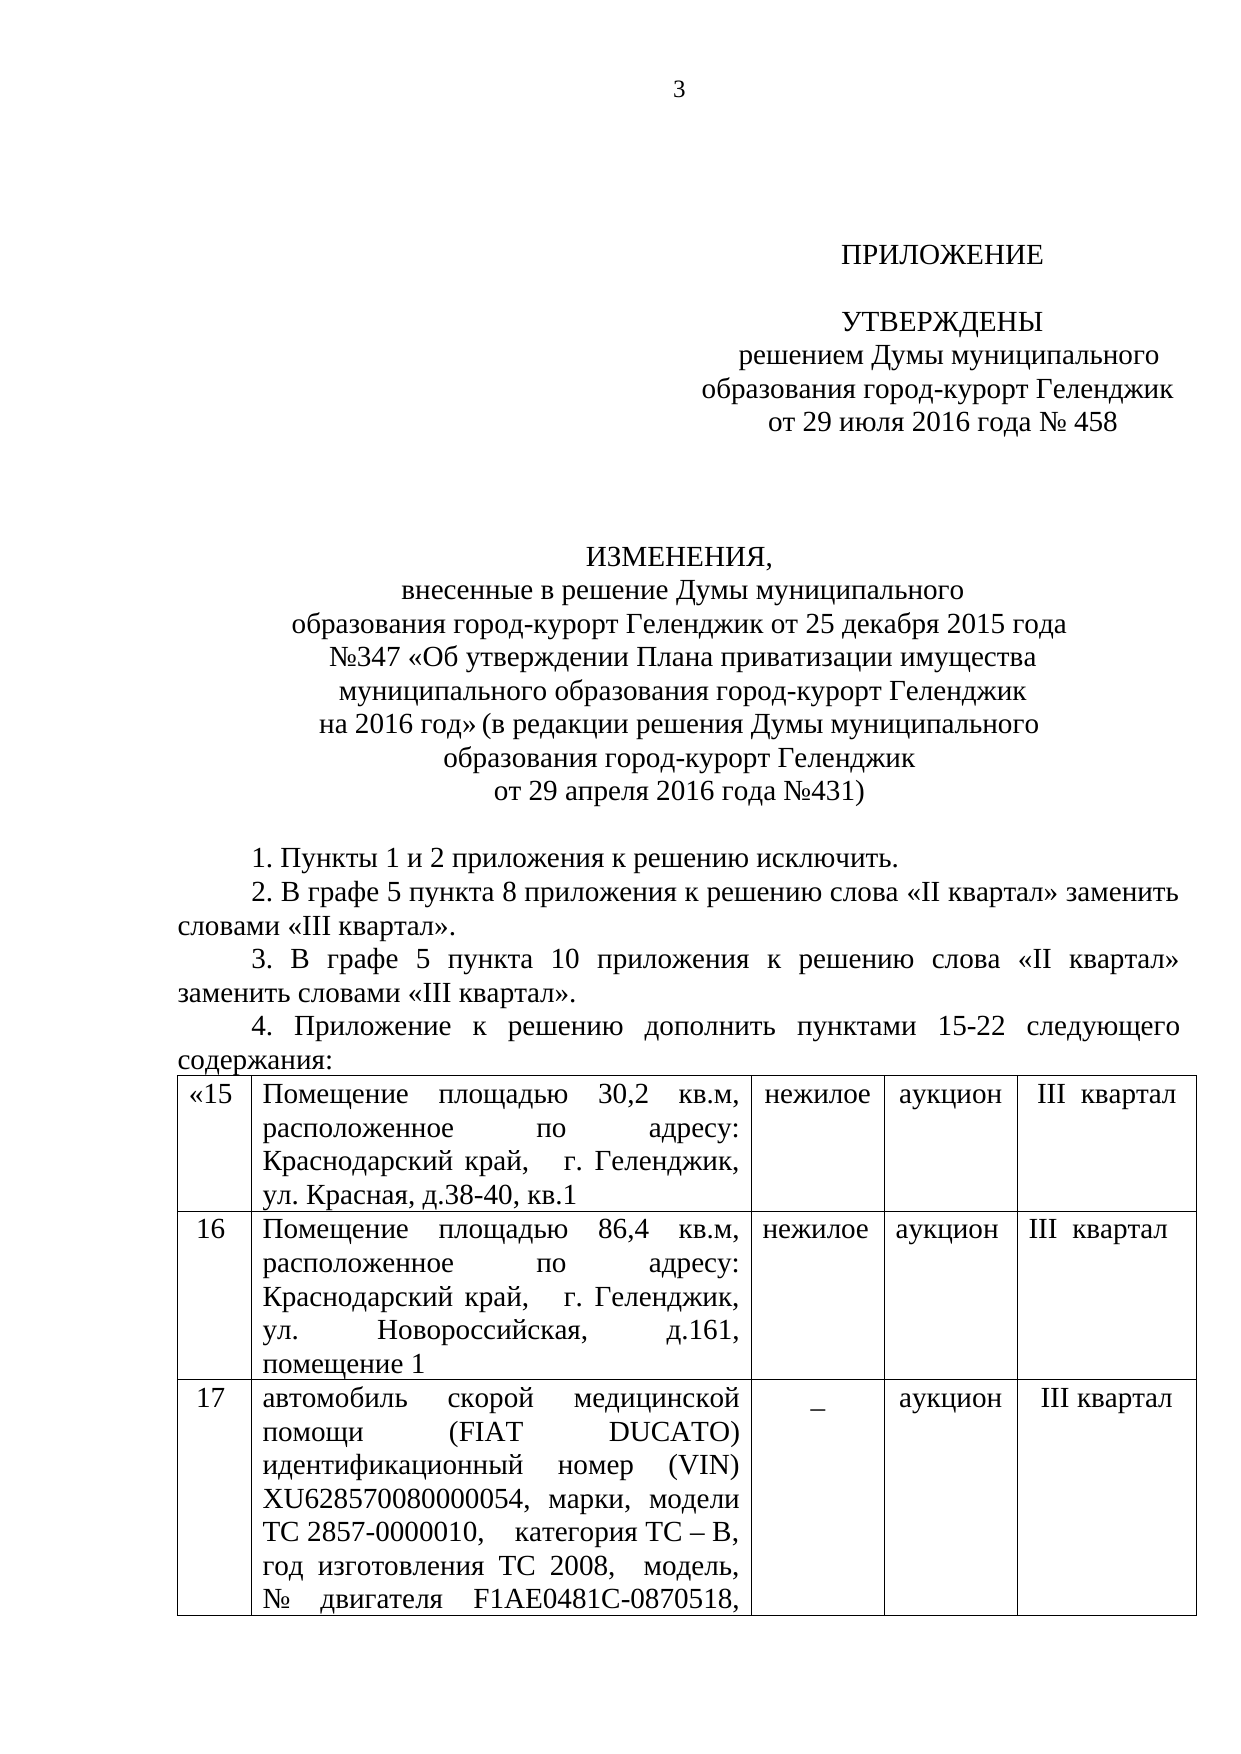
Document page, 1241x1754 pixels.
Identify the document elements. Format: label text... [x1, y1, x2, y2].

table_cell 17 [178, 1380, 251, 1615]
text муниципального образования город-курорт Геленджик [177, 673, 1181, 706]
table_header III квартал [1018, 1076, 1196, 1211]
text ИЗМЕНЕНИЯ, [177, 539, 1181, 572]
table_cell III квартал [1018, 1212, 1196, 1379]
text 1. Пункты 1 и 2 приложения к решению исключить. [177, 841, 1181, 874]
text 3. В графе 5 пункта 10 приложения к решению слова «II квартал» заменить словами «III квартал». [177, 941, 1181, 1008]
text 2. В графе 5 пункта 8 приложения к решению слова «II квартал» заменить словами «III квартал». [177, 874, 1181, 941]
table_cell Помещение площадью 86,4 кв.м, расположенное по адресу: Краснодарский край, г. Геленджик, ул. Новороссийская, д.161, помещение 1 [252, 1212, 751, 1379]
table_header нежилое [752, 1076, 884, 1211]
table_cell аукцион [885, 1380, 1017, 1615]
text на 2016 год» (в редакции решения Думы муниципального [177, 706, 1181, 740]
table_cell аукцион [885, 1212, 1017, 1379]
table_cell III квартал [1018, 1380, 1196, 1615]
text решением Думы муниципального [177, 337, 1181, 371]
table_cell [252, 1380, 751, 1615]
text №347 «Об утверждении Плана приватизации имущества [177, 639, 1181, 673]
table_cell _ [752, 1380, 884, 1615]
text 4. Приложение к решению дополнить пунктами 15-22 следующего содержания: [177, 1008, 1181, 1075]
text образования город-курорт Геленджик от 25 декабря 2015 года [177, 606, 1181, 639]
table_header «15 [178, 1076, 251, 1211]
table_header Помещение площадью 30,2 кв.м, расположенное по адресу: Краснодарский край, г. Геленджик, ул. Красная, д.38-40, кв.1 [252, 1076, 751, 1211]
table_cell 16 [178, 1212, 251, 1379]
text ПРИЛОЖЕНИЕ [177, 237, 1181, 270]
text образования город-курорт Геленджик [177, 371, 1181, 404]
text УТВЕРЖДЕНЫ [177, 304, 1181, 337]
text образования город-курорт Геленджик [177, 740, 1181, 773]
text от 29 апреля 2016 года №431) [177, 773, 1181, 807]
text внесенные в решение Думы муниципального [177, 572, 1181, 606]
table_header аукцион [885, 1076, 1017, 1211]
text от 29 июля 2016 года № 458 [177, 404, 1181, 438]
table_cell нежилое [752, 1212, 884, 1379]
